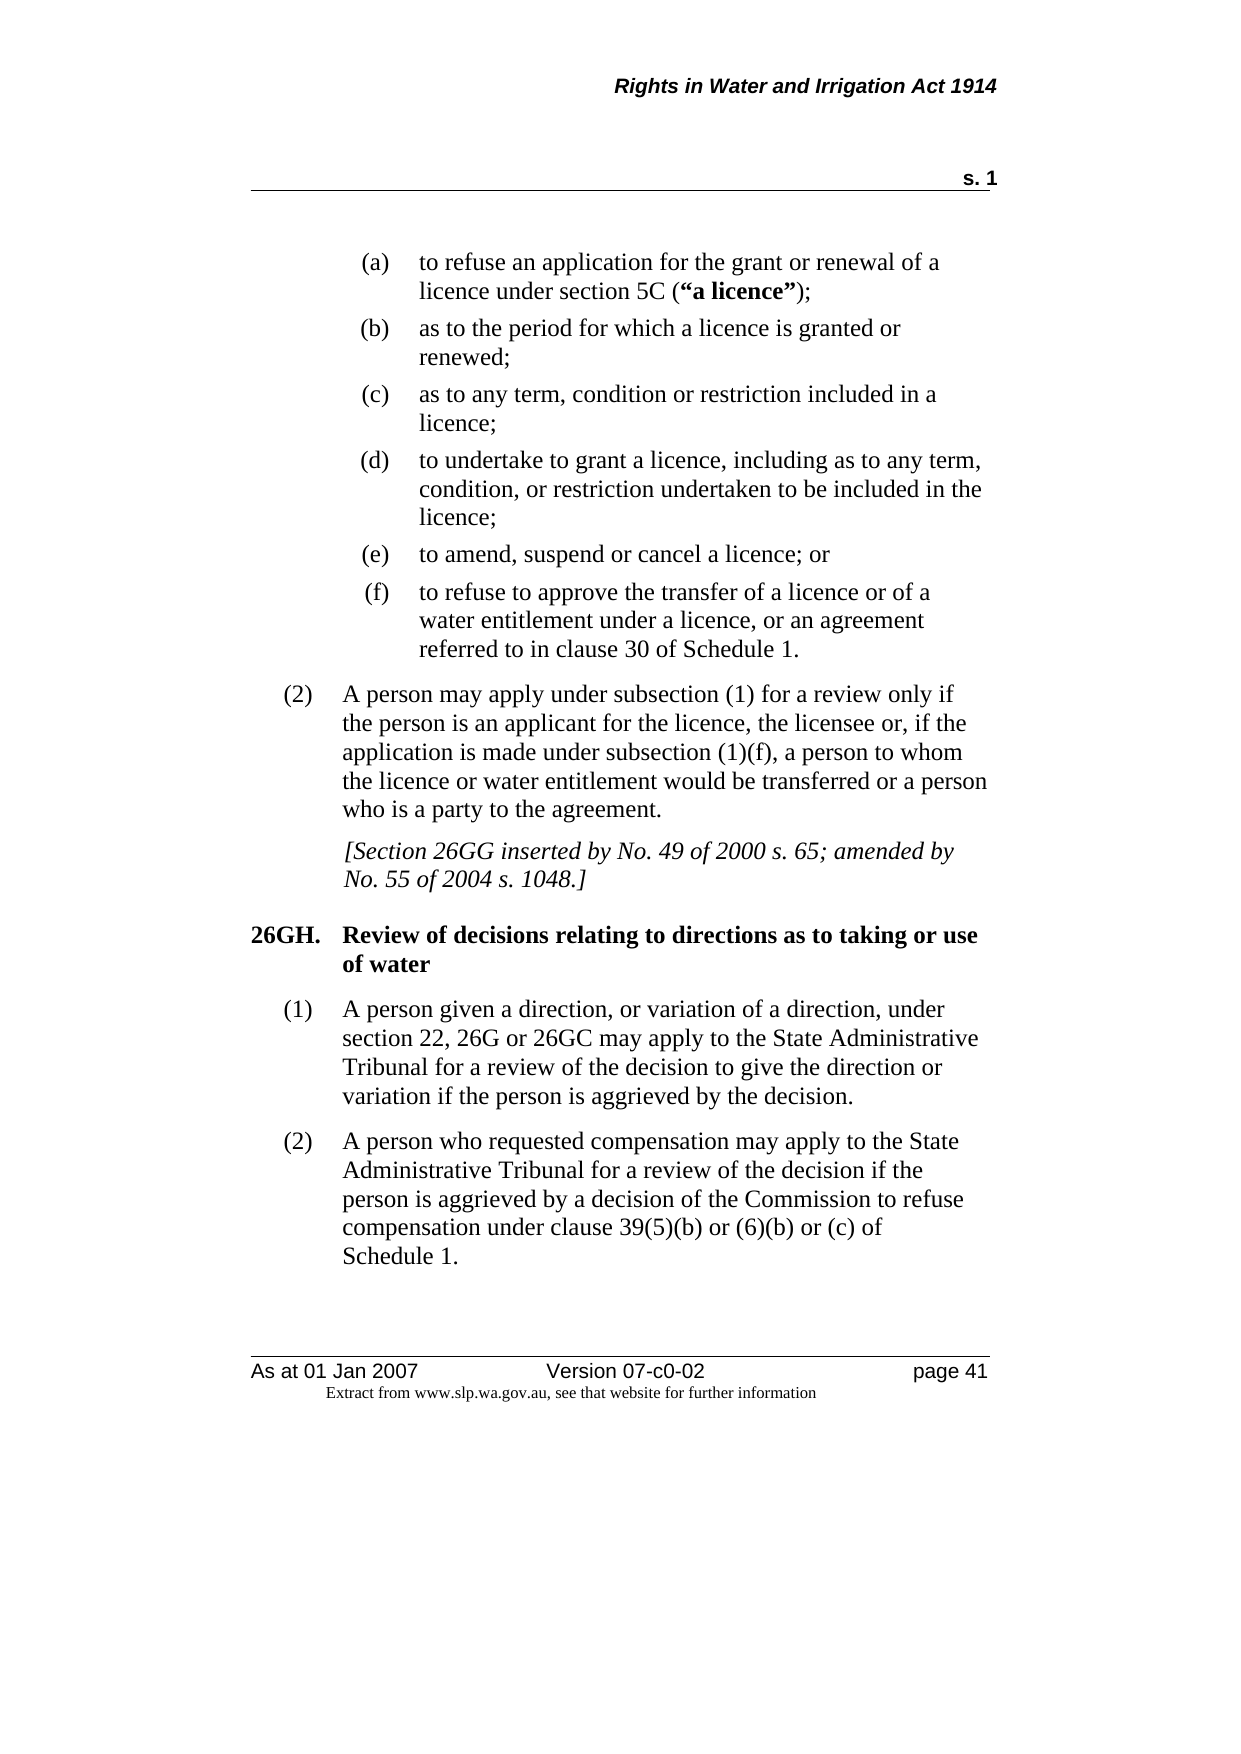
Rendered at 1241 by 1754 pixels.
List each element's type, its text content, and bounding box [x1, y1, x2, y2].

text (1) A person given a direction, or variation of a direction, under section 22, 26G or 26GC may apply to the State Administrative Tribunal for a review of the decision to give the direction or variation if the person is aggrieved by the decision. [251, 994, 990, 1109]
text (a) to refuse an application for the grant or renewal of a licence under section 5C (“a licence”); [251, 247, 990, 305]
text (e) to amend, suspend or cancel a licence; or [251, 539, 990, 568]
subtitle 26GH. Review of decisions relating to directions as to taking or use of water [251, 920, 990, 978]
text (d) to undertake to grant a licence, including as to any term, condition, or restriction undertaken to be included in the licence; [251, 445, 990, 531]
text (c) as to any term, condition or restriction included in a licence; [251, 379, 990, 437]
text (2) A person may apply under subsection (1) for a review only if the person is an applicant for the licence, the licensee or, if the application is made under subsection (1)(f), a person to whom the licence or water entitlement would be transferred or a person who is a party to the agreement. [251, 679, 990, 823]
text (2) A person who requested compensation may apply to the State Administrative Tribunal for a review of the decision if the person is aggrieved by a decision of the Commission to refuse compensation under clause 39(5)(b) or (6)(b) or (c) of Schedule 1. [251, 1126, 990, 1270]
text (b) as to the period for which a licence is granted or renewed; [251, 313, 990, 371]
text [Section 26GG inserted by No. 49 of 2000 s. 65; amended by No. 55 of 2004 s. 1048.] [251, 836, 990, 893]
text (f) to refuse to approve the transfer of a licence or of a water entitlement under a licence, or an agreement referred to in clause 30 of Schedule 1. [251, 577, 990, 663]
